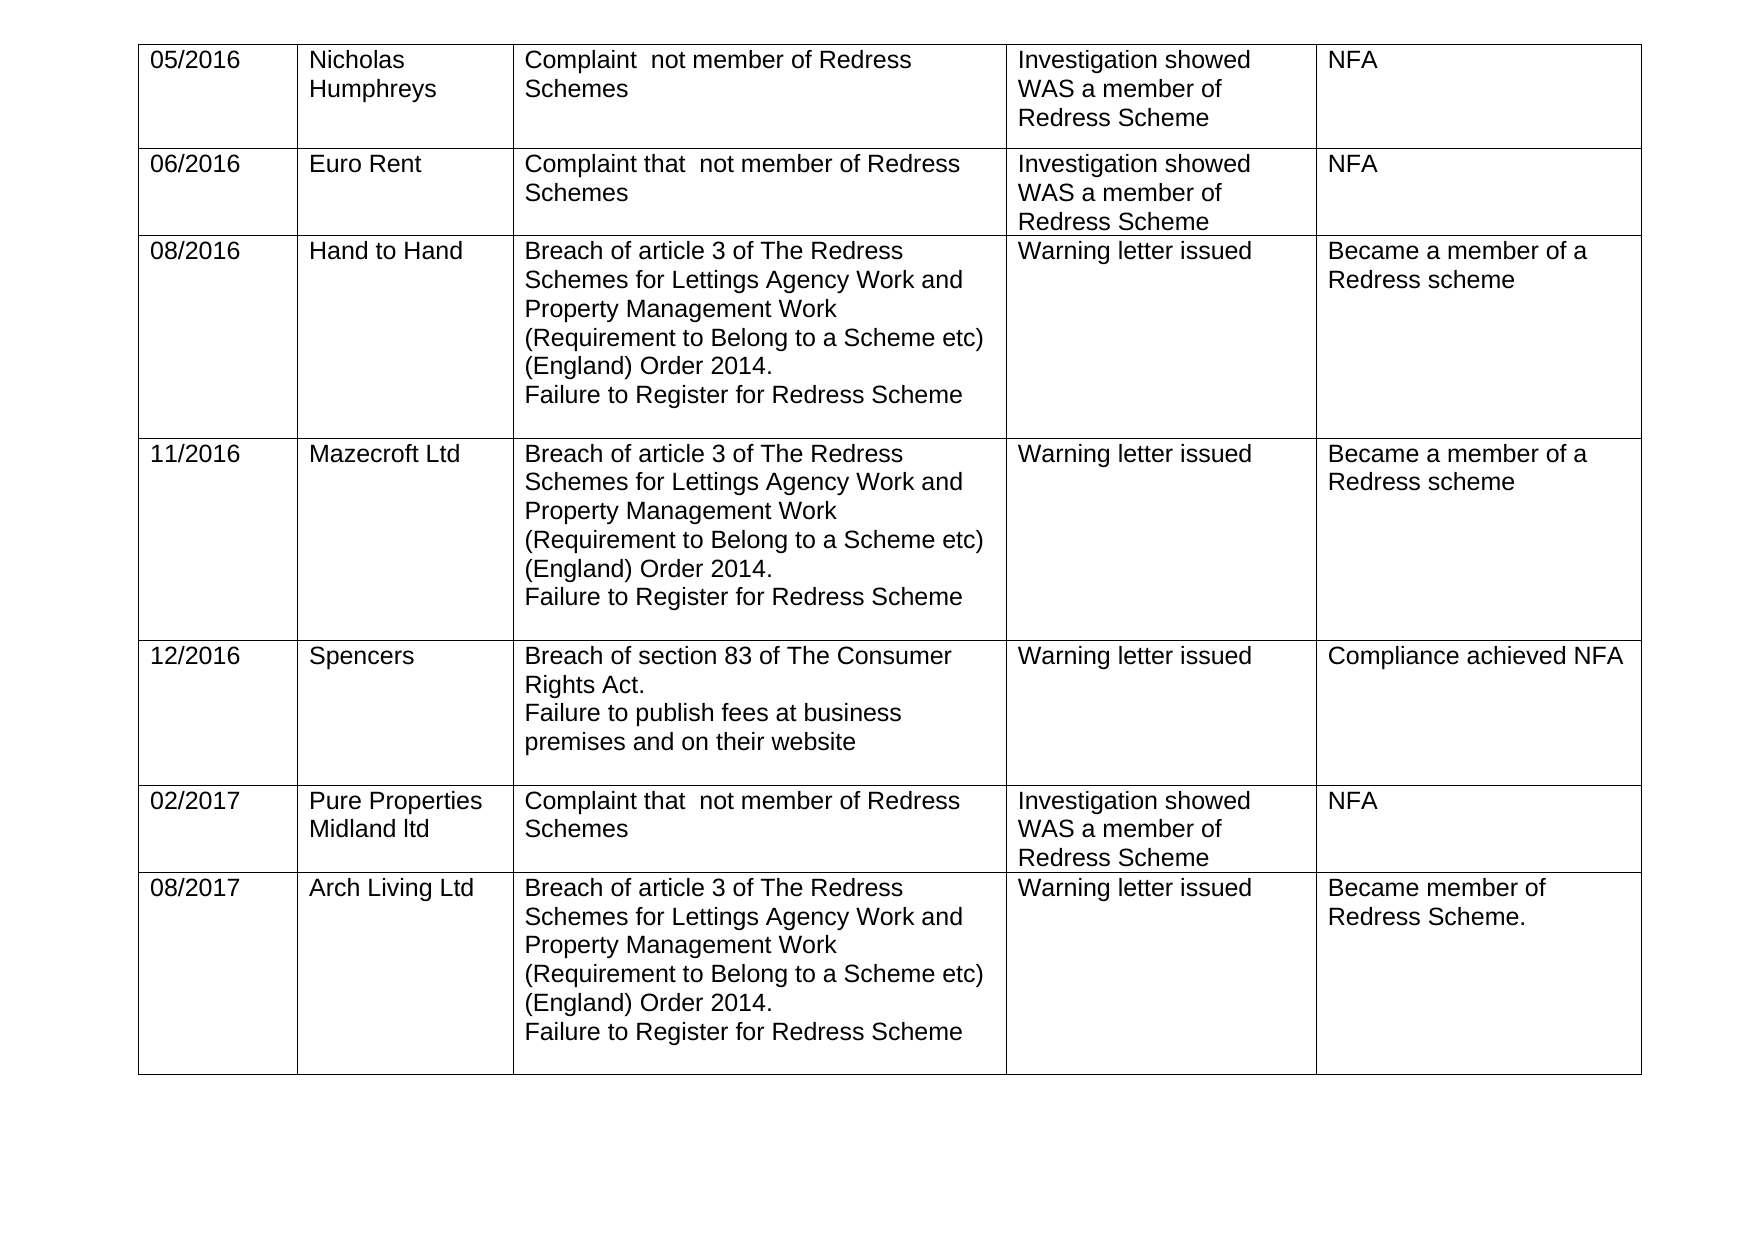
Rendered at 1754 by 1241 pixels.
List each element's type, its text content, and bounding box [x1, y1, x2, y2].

table_cell Became member of Redress Scheme. [1317, 873, 1641, 1074]
table_cell Arch Living Ltd [298, 873, 513, 1074]
table_cell Euro Rent [298, 149, 513, 235]
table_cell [1007, 873, 1316, 1074]
table_cell Nicholas Humphreys [298, 45, 513, 148]
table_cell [1007, 45, 1316, 148]
table_cell Warning letter issued [1007, 641, 1316, 785]
table_cell Became a member of a Redress scheme [1317, 236, 1641, 438]
table_cell Complaint that not member of Redress Schemes [514, 786, 1006, 872]
table_cell Investigation showed WAS a member of Redress Scheme [1007, 786, 1316, 872]
table_cell Mazecroft Ltd [298, 439, 513, 640]
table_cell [1007, 149, 1316, 235]
table_cell Pure Properties Midland ltd [298, 786, 513, 872]
table_cell Became a member of a Redress scheme [1317, 439, 1641, 640]
table_cell Spencers [298, 641, 513, 785]
table_cell NFA [1317, 786, 1641, 872]
table_cell Warning letter issued [1007, 439, 1316, 640]
table_cell 08/2016 [139, 236, 297, 438]
table_cell 05/2016 [139, 45, 297, 148]
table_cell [514, 149, 1006, 235]
table_cell 02/2017 [139, 786, 297, 872]
table_cell NFA [1317, 149, 1641, 235]
table_cell 12/2016 [139, 641, 297, 785]
table_cell 11/2016 [139, 439, 297, 640]
table_cell 06/2016 [139, 149, 297, 235]
table_cell Warning letter issued [1007, 236, 1316, 438]
table_cell Compliance achieved NFA [1317, 641, 1641, 785]
table_cell NFA [1317, 45, 1641, 148]
table_cell Complaint not member of Redress Schemes [514, 45, 1006, 148]
table_cell Breach of section 83 of The Consumer Rights Act. Failure to publish fees at business premises and on their website [514, 641, 1006, 785]
table_cell 08/2017 [139, 873, 297, 1074]
table_cell Hand to Hand [298, 236, 513, 438]
